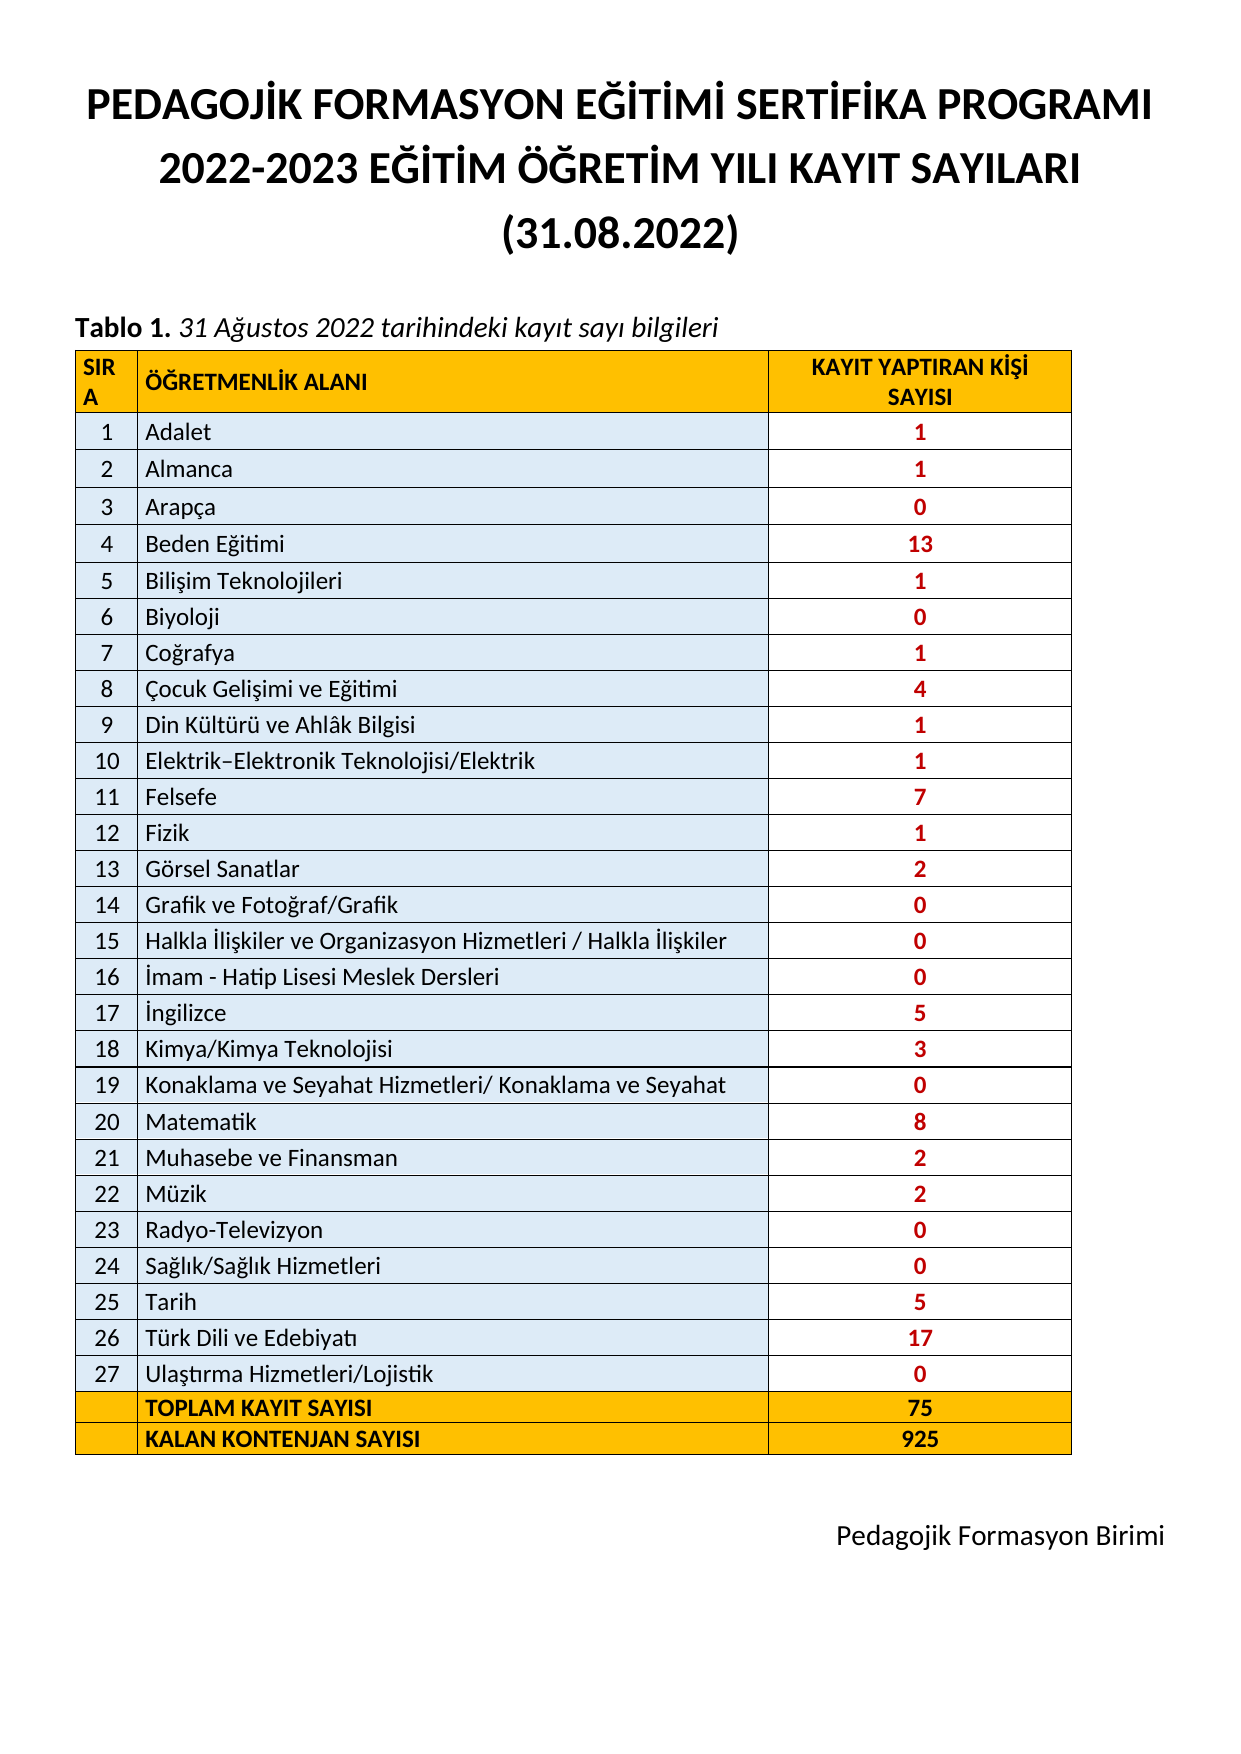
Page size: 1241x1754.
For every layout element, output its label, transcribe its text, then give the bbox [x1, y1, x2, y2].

table_cell 4 [769, 671, 1071, 706]
text Pedagojik Formasyon Birimi [75, 1517, 1165, 1552]
table_cell 1 [769, 815, 1071, 850]
table_cell Beden Eğitimi [138, 525, 768, 562]
table_cell 13 [769, 525, 1071, 562]
table_cell 13 [76, 851, 137, 886]
table_cell 1 [769, 707, 1071, 742]
table_cell 17 [769, 1320, 1071, 1355]
table_cell İmam - Hatip Lisesi Meslek Dersleri [138, 959, 768, 994]
table_cell Elektrik–Elektronik Teknolojisi/Elektrik [138, 743, 768, 778]
table_cell 925 [769, 1423, 1071, 1454]
table_cell 2 [76, 450, 137, 487]
table_cell 0 [769, 959, 1071, 994]
table_cell 6 [76, 599, 137, 634]
table_cell 0 [769, 1356, 1071, 1391]
table_cell 0 [769, 599, 1071, 634]
table_cell [76, 1423, 137, 1454]
table_cell Almanca [138, 450, 768, 487]
table_cell Radyo-Televizyon [138, 1212, 768, 1247]
text Tablo 1. 31 Ağustos 2022 tarihindeki kayıt sayı bilgileri [75, 309, 1165, 344]
text PEDAGOJİK FORMASYON EĞİTİMİ SERTİFİKA PROGRAMI 2022-2023 EĞİTİM ÖĞRETİM YILI KAYIT SAYILARI (31.08.2022) [75, 75, 1165, 259]
table_cell 21 [76, 1140, 137, 1174]
table_cell Arapça [138, 488, 768, 524]
table_cell 1 [769, 563, 1071, 598]
table_cell 0 [769, 923, 1071, 958]
table_cell Görsel Sanatlar [138, 851, 768, 886]
table_cell 12 [76, 815, 137, 850]
table_cell 7 [769, 779, 1071, 814]
table_cell 19 [76, 1068, 137, 1102]
table_cell Coğrafya [138, 635, 768, 670]
table_cell 0 [769, 887, 1071, 922]
table_cell 26 [76, 1320, 137, 1355]
table_cell 1 [769, 743, 1071, 778]
table_cell 10 [76, 743, 137, 778]
table_cell 23 [76, 1212, 137, 1247]
table_cell 1 [769, 635, 1071, 670]
table_cell 8 [769, 1104, 1071, 1138]
table_cell 2 [769, 1140, 1071, 1174]
table_cell 0 [769, 1068, 1071, 1102]
table_cell 14 [76, 887, 137, 922]
table_cell 7 [76, 635, 137, 670]
table_cell 11 [76, 779, 137, 814]
table_cell 3 [76, 488, 137, 524]
table_cell Sağlık/Sağlık Hizmetleri [138, 1248, 768, 1283]
table_cell KALAN KONTENJAN SAYISI [138, 1423, 768, 1454]
table_cell TOPLAM KAYIT SAYISI [138, 1392, 768, 1422]
table_cell 8 [76, 671, 137, 706]
table_cell Matematik [138, 1104, 768, 1138]
table_cell Konaklama ve Seyahat Hizmetleri/ Konaklama ve Seyahat [138, 1068, 768, 1102]
table_cell 17 [76, 995, 137, 1030]
table_cell Adalet [138, 413, 768, 449]
table_cell Türk Dili ve Edebiyatı [138, 1320, 768, 1355]
table_cell Kimya/Kimya Teknolojisi [138, 1031, 768, 1066]
table_cell İngilizce [138, 995, 768, 1030]
table_cell 5 [769, 1284, 1071, 1319]
table_cell 15 [76, 923, 137, 958]
table_header KAYIT YAPTIRAN KİŞİ SAYISI [769, 351, 1071, 412]
table_cell Grafik ve Fotoğraf/Grafik [138, 887, 768, 922]
table_cell 0 [769, 1248, 1071, 1283]
table_cell 4 [76, 525, 137, 562]
table_cell 27 [76, 1356, 137, 1391]
table_cell Bilişim Teknolojileri [138, 563, 768, 598]
table_cell 9 [76, 707, 137, 742]
table_cell 5 [769, 995, 1071, 1030]
table_cell 0 [769, 488, 1071, 524]
table_cell 1 [769, 413, 1071, 449]
table_cell 1 [769, 450, 1071, 487]
table_cell Fizik [138, 815, 768, 850]
table_cell 18 [76, 1031, 137, 1066]
table_cell 25 [76, 1284, 137, 1319]
table_cell Tarih [138, 1284, 768, 1319]
table_cell Biyoloji [138, 599, 768, 634]
table_cell [76, 1392, 137, 1422]
table_cell Felsefe [138, 779, 768, 814]
table_cell Çocuk Gelişimi ve Eğitimi [138, 671, 768, 706]
table_header ÖĞRETMENLİK ALANI [138, 351, 768, 412]
table_cell Halkla İlişkiler ve Organizasyon Hizmetleri / Halkla İlişkiler [138, 923, 768, 958]
table_cell Muhasebe ve Finansman [138, 1140, 768, 1174]
table_cell Din Kültürü ve Ahlâk Bilgisi [138, 707, 768, 742]
table_cell 2 [769, 1176, 1071, 1211]
table_cell 2 [769, 851, 1071, 886]
table_cell Ulaştırma Hizmetleri/Lojistik [138, 1356, 768, 1391]
table_cell Müzik [138, 1176, 768, 1211]
table_header SIRA [76, 351, 137, 412]
table_cell 75 [769, 1392, 1071, 1422]
table_cell 16 [76, 959, 137, 994]
table_cell 5 [76, 563, 137, 598]
table_cell 3 [769, 1031, 1071, 1066]
table_cell 20 [76, 1104, 137, 1138]
table_cell 24 [76, 1248, 137, 1283]
table_cell 0 [769, 1212, 1071, 1247]
table_cell 1 [76, 413, 137, 449]
table_cell 22 [76, 1176, 137, 1211]
